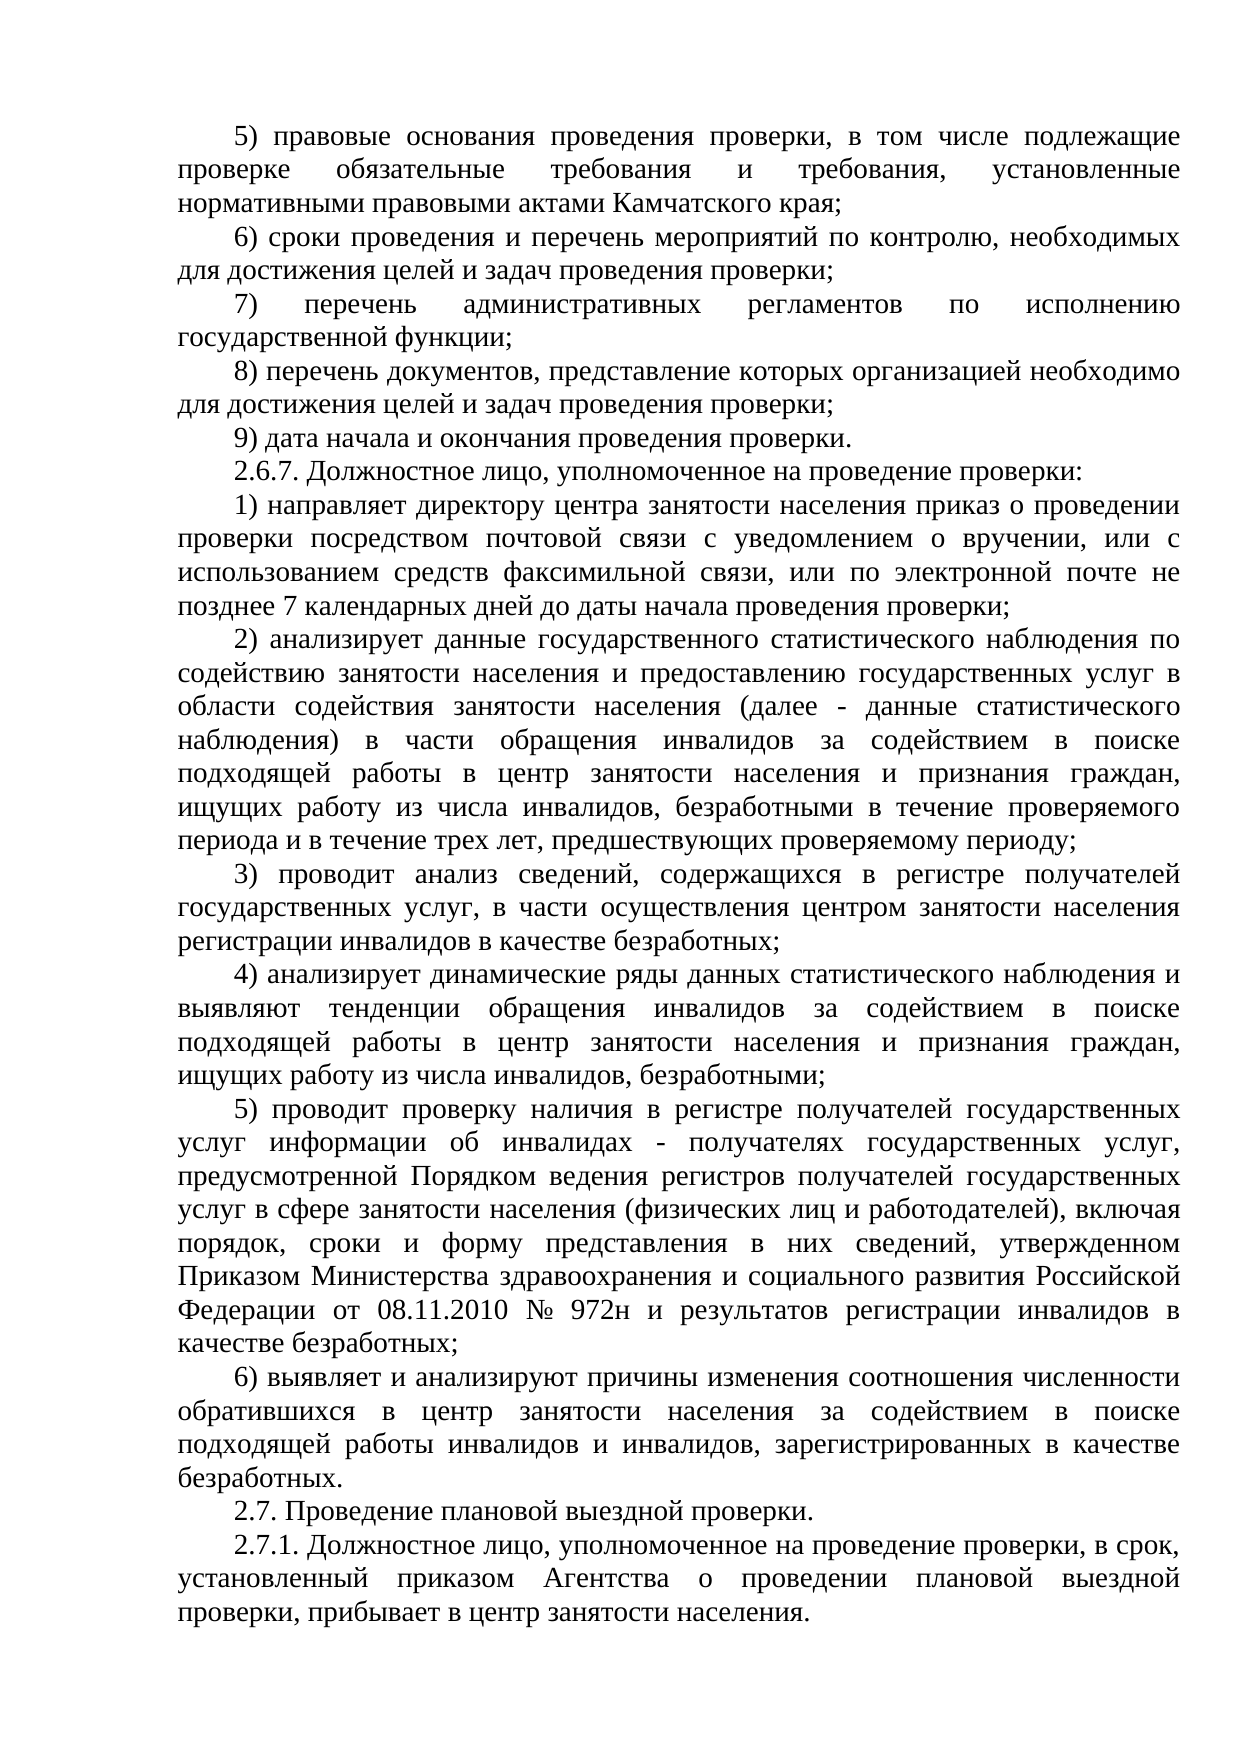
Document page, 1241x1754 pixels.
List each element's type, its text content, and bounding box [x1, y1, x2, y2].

text 2.7. Проведение плановой выездной проверки. [177, 1493, 1181, 1527]
text 4) анализирует динамические ряды данных статистического наблюдения и выявляют тенденции обращения инвалидов за содействием в поиске подходящей работы в центр занятости населения и признания граждан, ищущих работу из числа инвалидов, безработными; [177, 957, 1181, 1091]
text 6) выявляет и анализируют причины изменения соотношения численности обратившихся в центр занятости населения за содействием в поиске подходящей работы инвалидов и инвалидов, зарегистрированных в качестве безработных. [177, 1359, 1181, 1493]
text 8) перечень документов, представление которых организацией необходимо для достижения целей и задач проведения проверки; [177, 353, 1181, 420]
text 3) проводит анализ сведений, содержащихся в регистре получателей государственных услуг, в части осуществления центром занятости населения регистрации инвалидов в качестве безработных; [177, 856, 1181, 957]
text 2) анализирует данные государственного статистического наблюдения по содействию занятости населения и предоставлению государственных услуг в области содействия занятости населения (далее - данные статистического наблюдения) в части обращения инвалидов за содействием в поиске подходящей работы в центр занятости населения и признания граждан, ищущих работу из числа инвалидов, безработными в течение проверяемого периода и в течение трех лет, предшествующих проверяемому периоду; [177, 621, 1181, 856]
text 2.7.1. Должностное лицо, уполномоченное на проведение проверки, в срок, установленный приказом Агентства о проведении плановой выездной проверки, прибывает в центр занятости населения. [177, 1527, 1181, 1627]
text 5) правовые основания проведения проверки, в том числе подлежащие проверке обязательные требования и требования, установленные нормативными правовыми актами Камчатского края; [177, 118, 1181, 219]
text 2.6.7. Должностное лицо, уполномоченное на проведение проверки: [177, 453, 1181, 487]
text 9) дата начала и окончания проведения проверки. [177, 420, 1181, 453]
text 1) направляет директору центра занятости населения приказ о проведении проверки посредством почтовой связи с уведомлением о вручении, или с использованием средств факсимильной связи, или по электронной почте не позднее 7 календарных дней до даты начала проведения проверки; [177, 487, 1181, 621]
text 7) перечень административных регламентов по исполнению государственной функции; [177, 286, 1181, 353]
text 6) сроки проведения и перечень мероприятий по контролю, необходимых для достижения целей и задач проведения проверки; [177, 219, 1181, 286]
text 5) проводит проверку наличия в регистре получателей государственных услуг информации об инвалидах - получателях государственных услуг, предусмотренной Порядком ведения регистров получателей государственных услуг в сфере занятости населения (физических лиц и работодателей), включая порядок, сроки и форму представления в них сведений, утвержденном Приказом Министерства здравоохранения и социального развития Российской Федерации от 08.11.2010 № 972н и результатов регистрации инвалидов в качестве безработных; [177, 1091, 1181, 1359]
